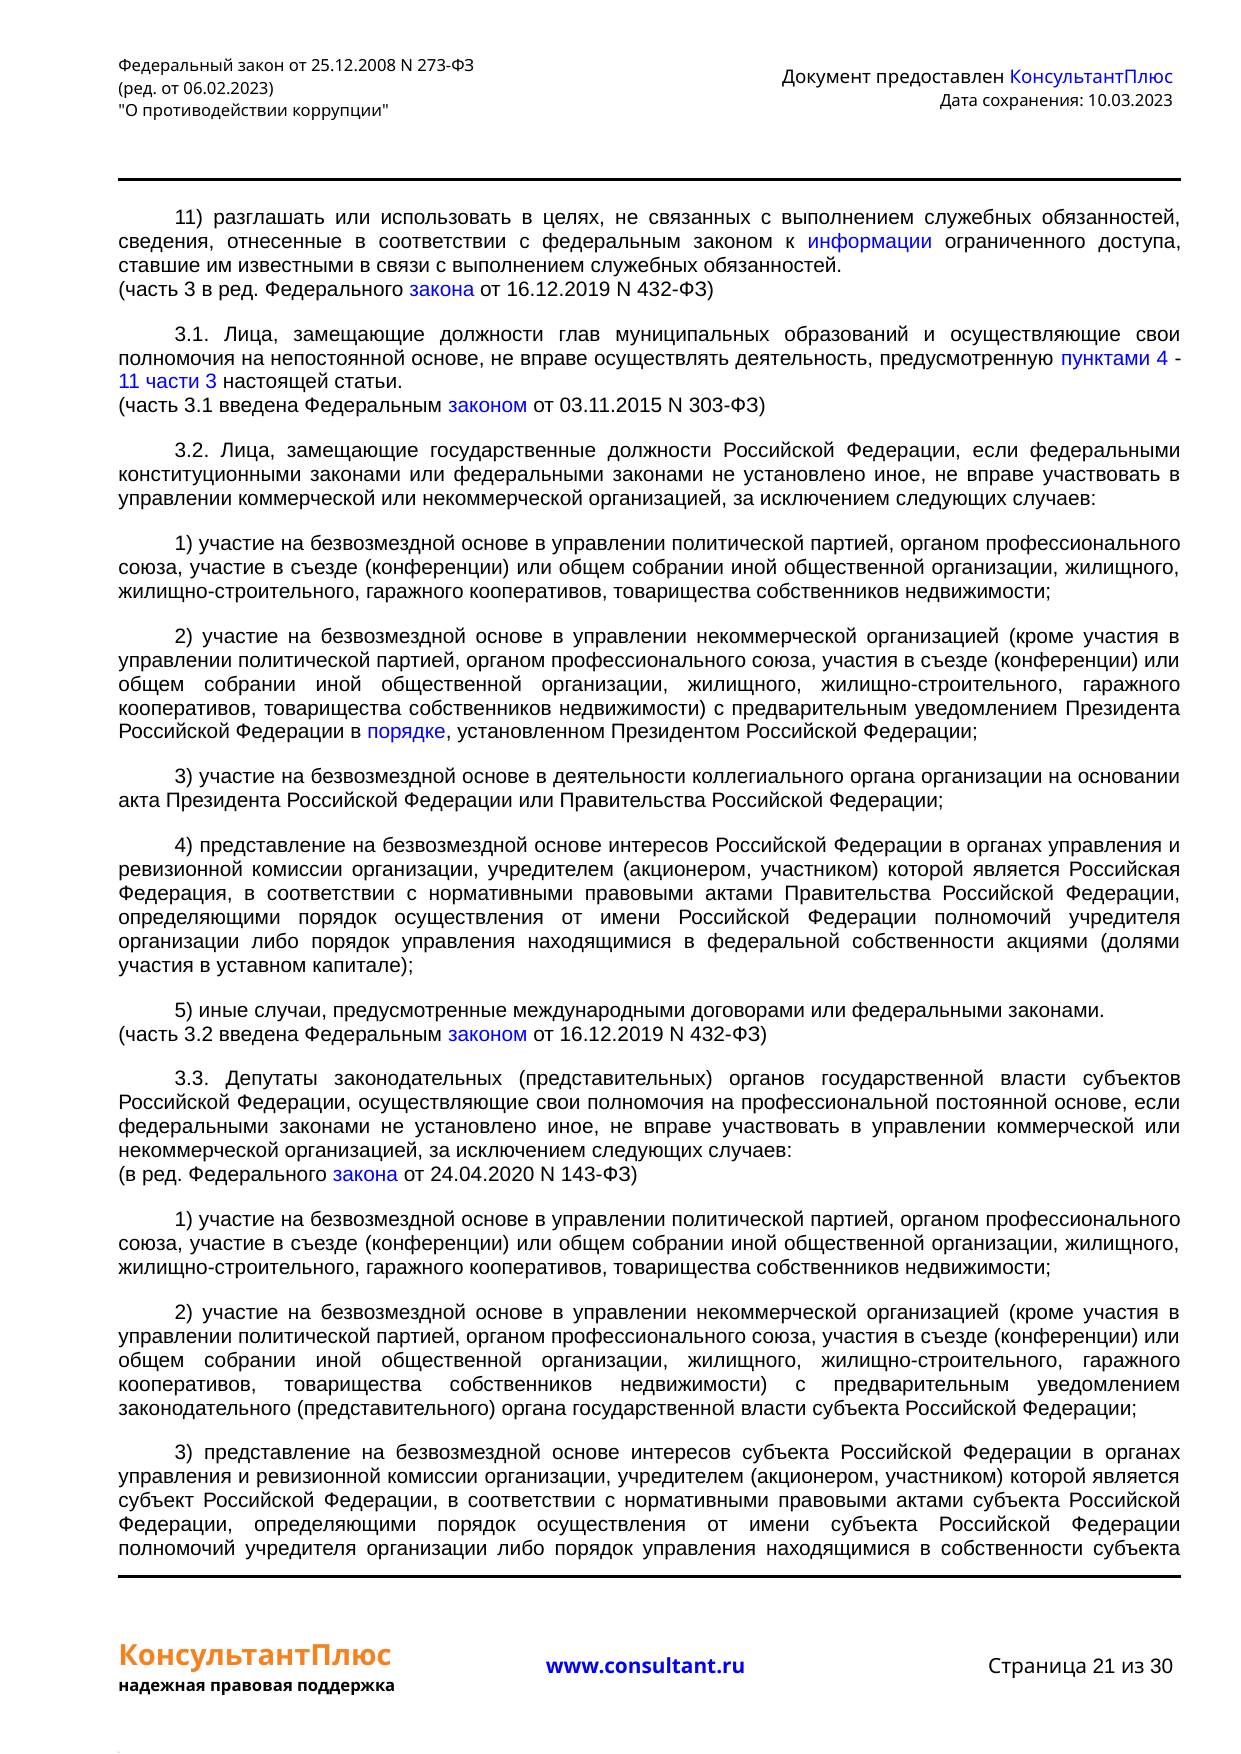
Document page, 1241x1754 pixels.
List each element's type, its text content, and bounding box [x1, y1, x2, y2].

text 3) участие на безвозмездной основе в деятельности коллегиального органа организации на основании акта Президента Российской Федерации или Правительства Российской Федерации; [118, 764, 1181, 812]
text 1) участие на безвозмездной основе в управлении политической партией, органом профессионального союза, участие в съезде (конференции) или общем собрании иной общественной организации, жилищного, жилищно-строительного, гаражного кооперативов, товарищества собственников недвижимости; [118, 1207, 1181, 1279]
text 5) иные случаи, предусмотренные международными договорами или федеральными законами. [118, 997, 1181, 1021]
text 3.3. Депутаты законодательных (представительных) органов государственной власти субъектов Российской Федерации, осуществляющие свои полномочия на профессиональной постоянной основе, если федеральными законами не установлено иное, не вправе участвовать в управлении коммерческой или некоммерческой организацией, за исключением следующих случаев: [118, 1066, 1181, 1162]
text 4) представление на безвозмездной основе интересов Российской Федерации в органах управления и ревизионной комиссии организации, учредителем (акционером, участником) которой является Российская Федерация, в соответствии с нормативными правовыми актами Правительства Российской Федерации, определяющими порядок осуществления от имени Российской Федерации полномочий учредителя организации либо порядок управления находящимися в федеральной собственности акциями (долями участия в уставном капитале); [118, 833, 1181, 977]
text 11) разглашать или использовать в целях, не связанных с выполнением служебных обязанностей, сведения, отнесенные в соответствии с федеральным законом к информации ограниченного доступа, ставшие им известными в связи с выполнением служебных обязанностей. [118, 205, 1181, 277]
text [118, 1440, 1181, 1560]
text 3.2. Лица, замещающие государственные должности Российской Федерации, если федеральными конституционными законами или федеральными законами не установлено иное, не вправе участвовать в управлении коммерческой или некоммерческой организацией, за исключением следующих случаев: [118, 438, 1181, 510]
text 3.1. Лица, замещающие должности глав муниципальных образований и осуществляющие свои полномочия на непостоянной основе, не вправе осуществлять деятельность, предусмотренную пунктами 4 - 11 части 3 настоящей статьи. [118, 321, 1181, 393]
text (часть 3.1 введена Федеральным законом от 03.11.2015 N 303-ФЗ) [118, 393, 1181, 417]
text 2) участие на безвозмездной основе в управлении некоммерческой организацией (кроме участия в управлении политической партией, органом профессионального союза, участия в съезде (конференции) или общем собрании иной общественной организации, жилищного, жилищно-строительного, гаражного кооперативов, товарищества собственников недвижимости) с предварительным уведомлением Президента Российской Федерации в порядке, установленном Президентом Российской Федерации; [118, 623, 1181, 743]
text (часть 3.2 введена Федеральным законом от 16.12.2019 N 432-ФЗ) [118, 1021, 1181, 1045]
text (часть 3 в ред. Федерального закона от 16.12.2019 N 432-ФЗ) [118, 277, 1181, 301]
text (в ред. Федерального закона от 24.04.2020 N 143-ФЗ) [118, 1162, 1181, 1186]
text 2) участие на безвозмездной основе в управлении некоммерческой организацией (кроме участия в управлении политической партией, органом профессионального союза, участия в съезде (конференции) или общем собрании иной общественной организации, жилищного, жилищно-строительного, гаражного кооперативов, товарищества собственников недвижимости) с предварительным уведомлением законодательного (представительного) органа государственной власти субъекта Российской Федерации; [118, 1299, 1181, 1419]
text 1) участие на безвозмездной основе в управлении политической партией, органом профессионального союза, участие в съезде (конференции) или общем собрании иной общественной организации, жилищного, жилищно-строительного, гаражного кооперативов, товарищества собственников недвижимости; [118, 531, 1181, 603]
